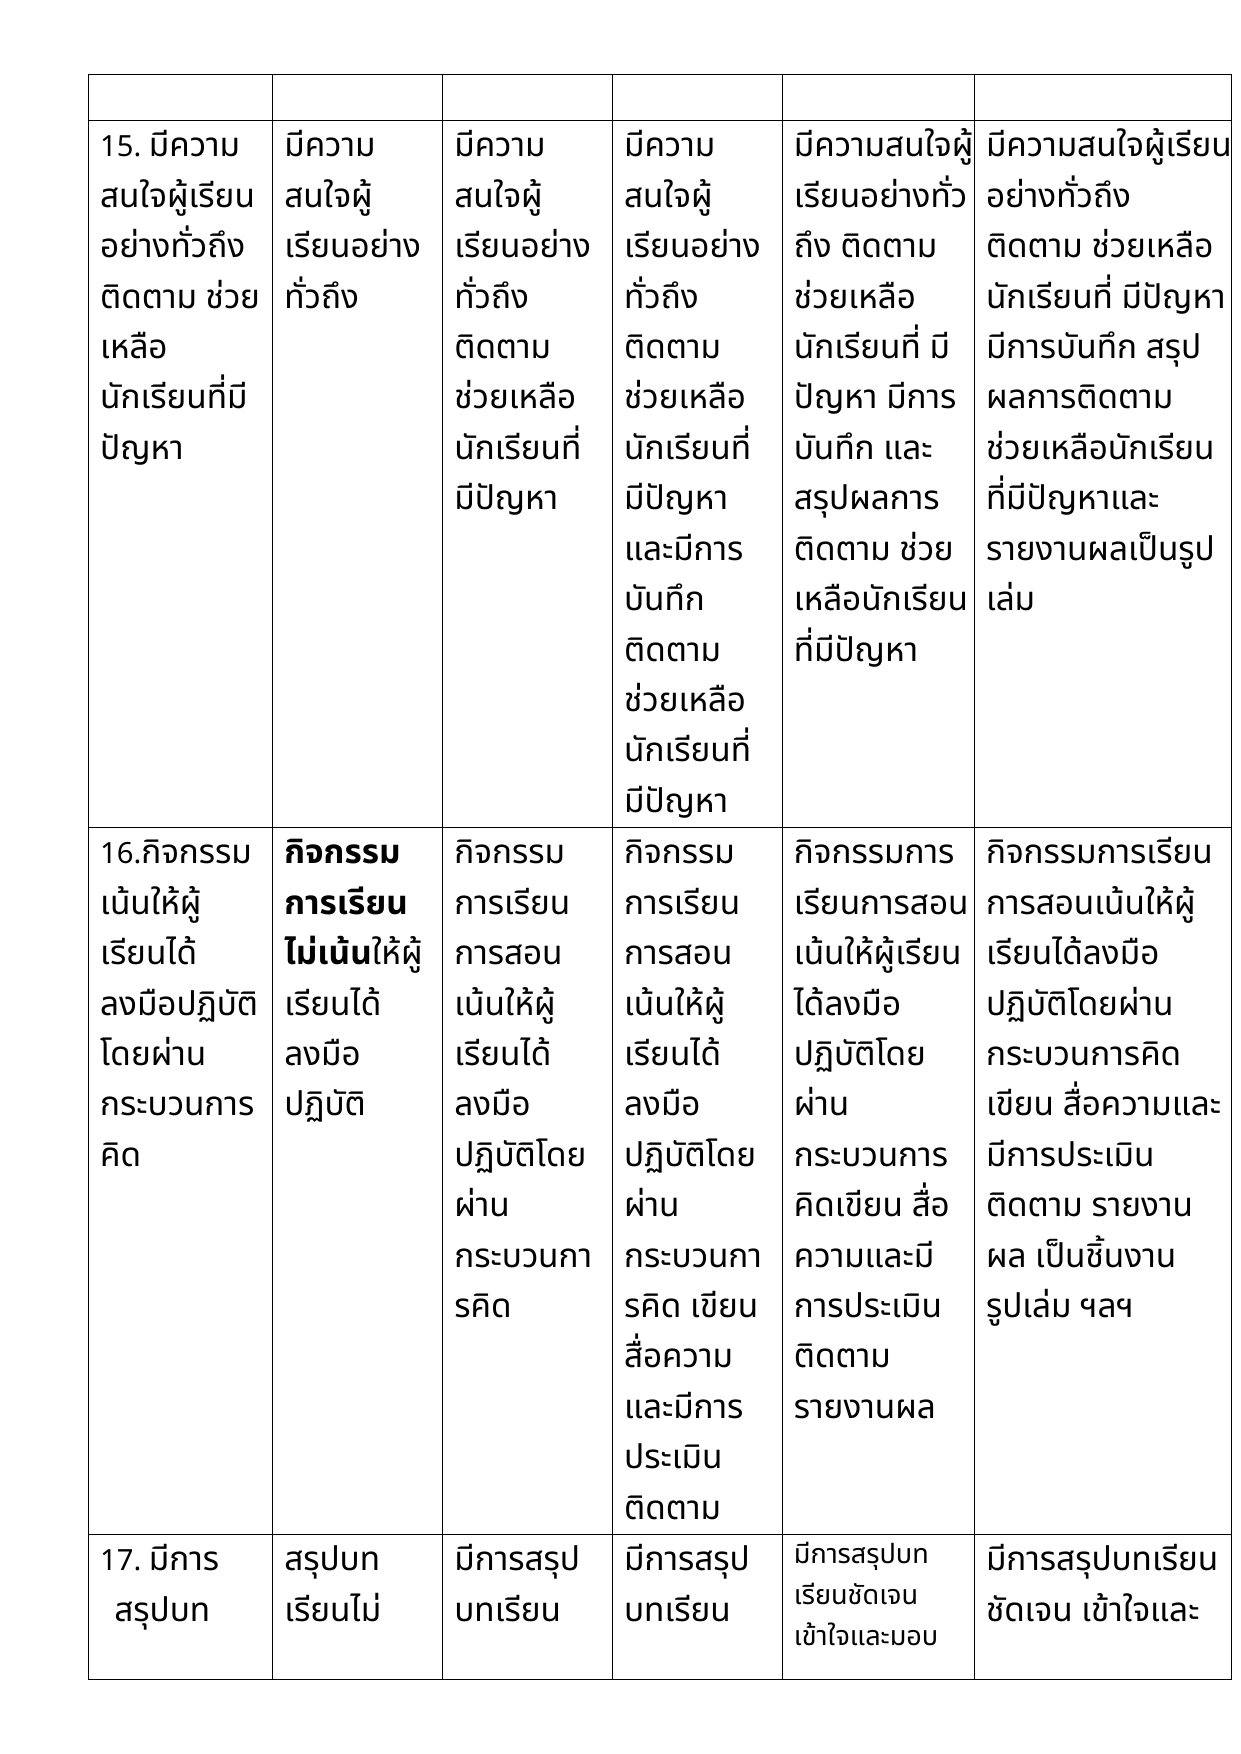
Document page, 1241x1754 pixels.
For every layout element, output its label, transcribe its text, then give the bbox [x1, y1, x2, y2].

table_cell กิจกรรมการเรียนไม่เน้นให้ผู้เรียนได้ลงมือปฏิบัติ [273, 828, 442, 1534]
table_cell มีความสนใจผู้เรียนอย่างทั่วถึง [273, 121, 442, 827]
table_cell มีความสนใจผู้เรียนอย่างทั่วถึง ติดตาม ช่วยเหลือนักเรียนที่ มีปัญหา มีการบันทึก และสรุปผลการติดตาม ช่วยเหลือนักเรียนที่มีปัญหา [783, 121, 974, 827]
table_cell 15. มีความสนใจผู้เรียนอย่างทั่วถึง ติดตาม ช่วยเหลือนักเรียนที่มีปัญหา [89, 121, 272, 827]
table_cell มีความสนใจผู้เรียนอย่างทั่วถึง ติดตาม ช่วยเหลือนักเรียนที่มีปัญหา [443, 121, 612, 827]
table_cell มีความสนใจผู้เรียนอย่างทั่วถึง ติดตาม ช่วยเหลือนักเรียนที่มีปัญหา และมีการบันทึกติดตาม ช่วยเหลือนักเรียนที่มีปัญหา [613, 121, 782, 827]
table_cell [89, 75, 272, 120]
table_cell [273, 1535, 442, 1679]
table_cell [975, 75, 1231, 120]
table_cell กิจกรรมการเรียนการสอนเน้นให้ผู้เรียนได้ลงมือปฏิบัติโดยผ่านกระบวนการคิด เขียน สื่อความ และมีการประเมิน ติดตาม [613, 828, 782, 1534]
table_cell 16.กิจกรรมเน้นให้ผู้เรียนได้ลงมือปฏิบัติโดยผ่านกระบวนการคิด [89, 828, 272, 1534]
table_cell กิจกรรมการเรียนการสอนเน้นให้ผู้เรียนได้ลงมือปฏิบัติโดยผ่านกระบวนการคิดเขียน สื่อความและมีการประเมิน ติดตาม รายงานผล [783, 828, 974, 1534]
table_cell มีความสนใจผู้เรียนอย่างทั่วถึง ติดตาม ช่วยเหลือนักเรียนที่ มีปัญหา มีการบันทึก สรุปผลการติดตาม ช่วยเหลือนักเรียนที่มีปัญหาและรายงานผลเป็นรูปเล่ม [975, 121, 1231, 827]
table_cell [443, 1535, 612, 1679]
table_cell กิจกรรมการเรียนการสอนเน้นให้ผู้เรียนได้ลงมือปฏิบัติโดยผ่านกระบวนการคิดเขียน สื่อความและมีการประเมิน ติดตาม รายงานผล เป็นชิ้นงาน รูปเล่ม ฯลฯ [975, 828, 1231, 1534]
table_cell [783, 75, 974, 120]
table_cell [975, 1535, 1231, 1679]
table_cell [613, 1535, 782, 1679]
table_cell [273, 75, 442, 120]
table_cell [613, 75, 782, 120]
table_cell กิจกรรมการเรียนการสอนเน้นให้ผู้เรียนได้ลงมือปฏิบัติโดยผ่านกระบวนการคิด [443, 828, 612, 1534]
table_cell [783, 1535, 974, 1679]
table_cell [443, 75, 612, 120]
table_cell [89, 1535, 272, 1679]
